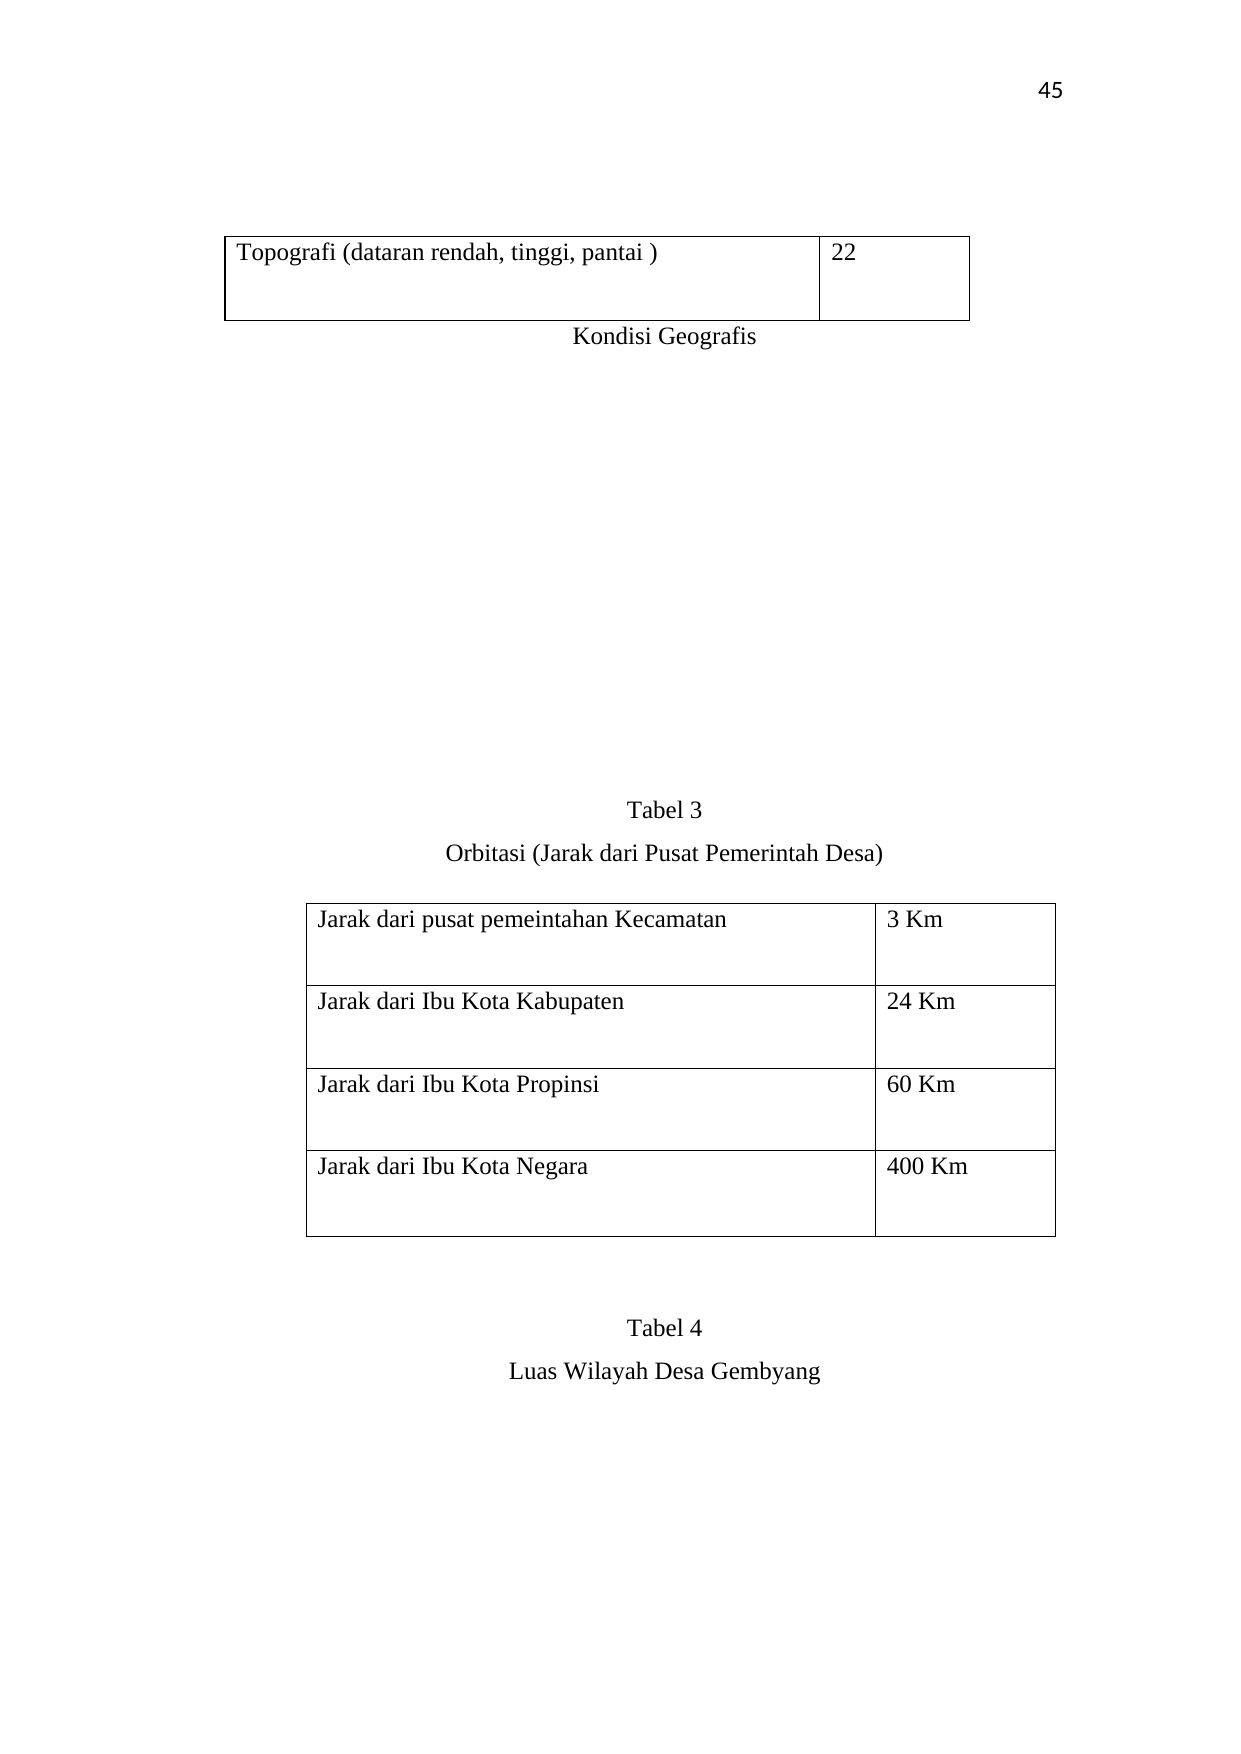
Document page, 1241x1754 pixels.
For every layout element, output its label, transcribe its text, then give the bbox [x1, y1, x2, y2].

table_cell 400 Km [876, 1151, 1055, 1236]
table_header 3 Km [876, 904, 1055, 985]
table_cell Topografi (dataran rendah, tinggi, pantai ) [226, 237, 819, 320]
table_cell 24 Km [876, 986, 1055, 1068]
list Tabel 4 [266, 1313, 1063, 1342]
table_cell Jarak dari Ibu Kota Propinsi [307, 1069, 875, 1150]
table_cell 22 [820, 237, 969, 320]
list Luas Wilayah Desa Gembyang [266, 1356, 1063, 1385]
list Orbitasi (Jarak dari Pusat Pemerintah Desa) [266, 838, 1063, 867]
list Kondisi Geografis [266, 321, 1063, 350]
table_header Jarak dari pusat pemeintahan Kecamatan [307, 904, 875, 985]
table_cell Jarak dari Ibu Kota Negara [307, 1151, 875, 1236]
table_cell 60 Km [876, 1069, 1055, 1150]
table_cell Jarak dari Ibu Kota Kabupaten [307, 986, 875, 1068]
list Tabel 3 [266, 795, 1063, 824]
